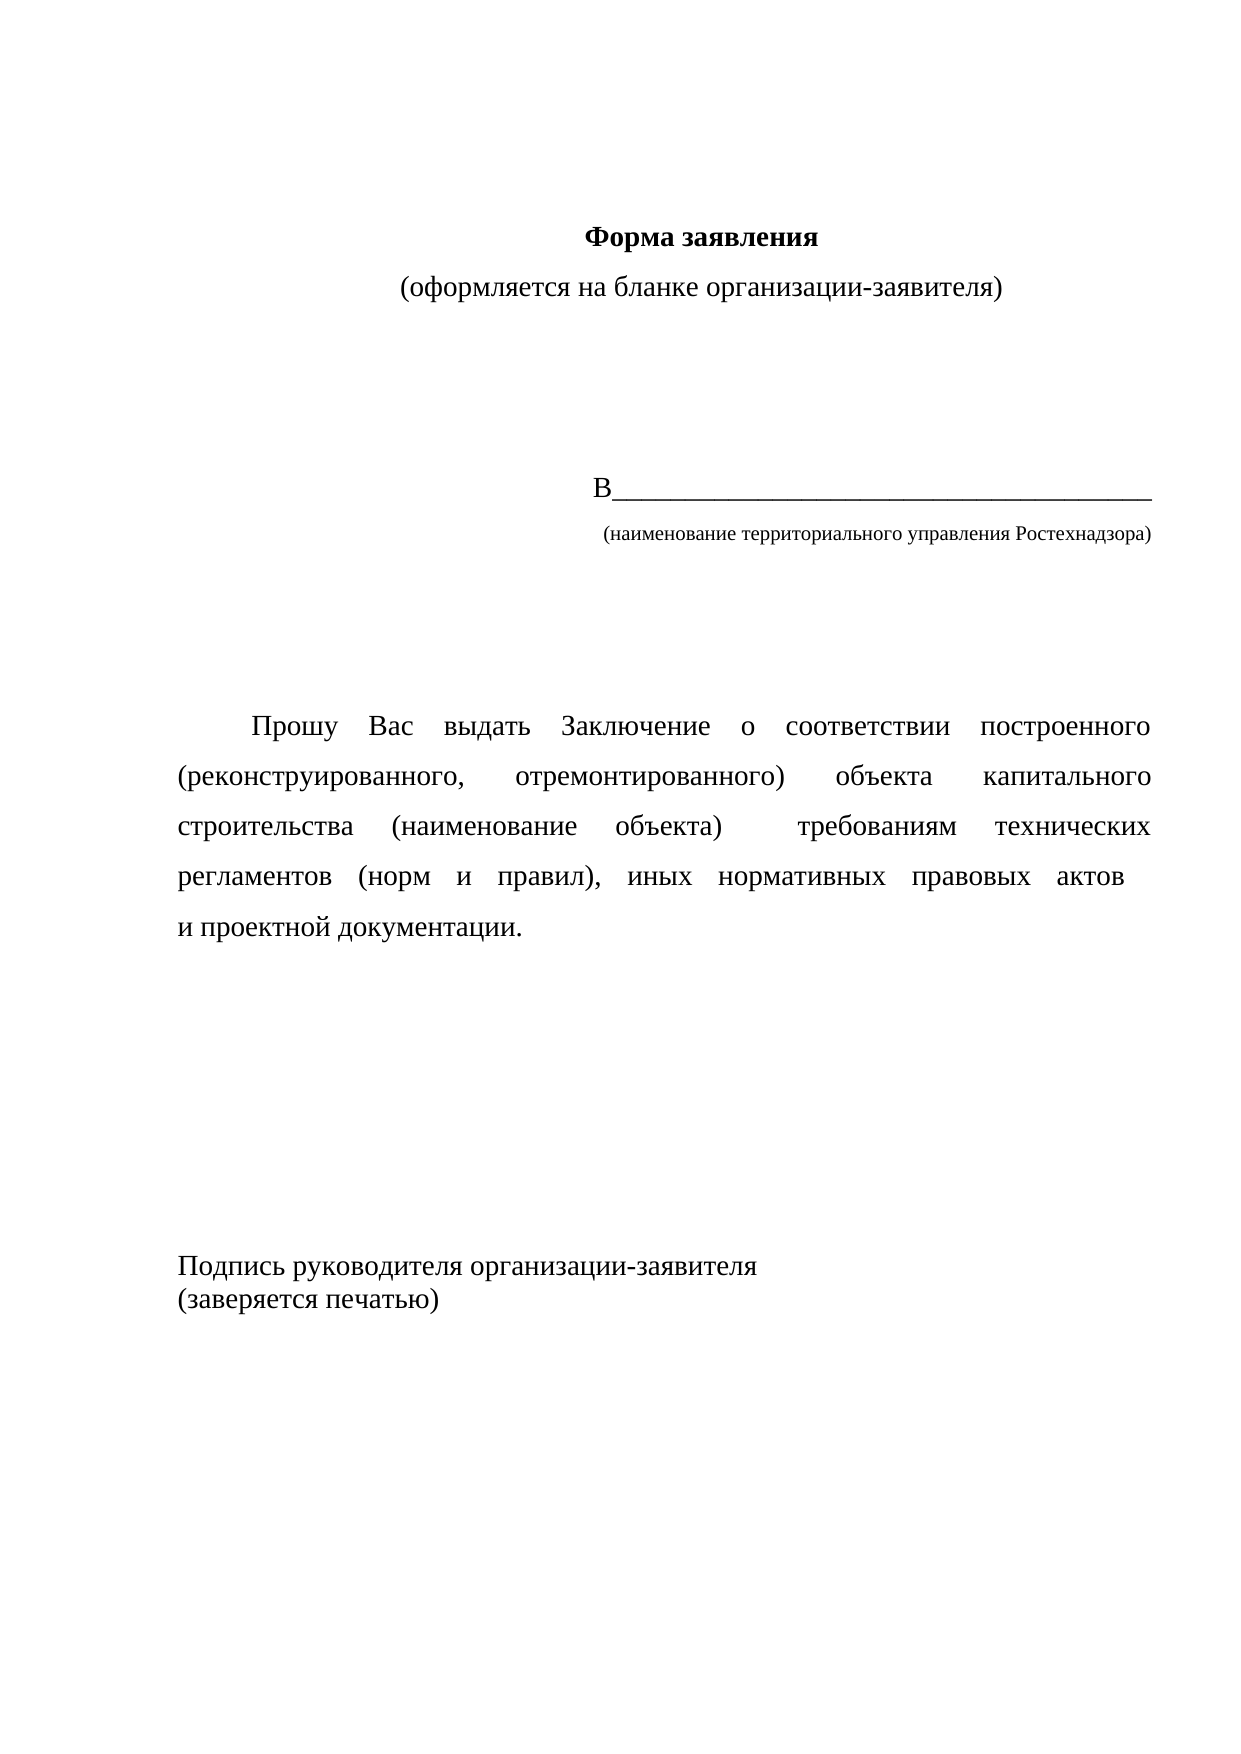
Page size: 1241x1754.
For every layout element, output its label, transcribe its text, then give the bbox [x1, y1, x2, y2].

text Форма заявления [177, 219, 1152, 252]
text В_____________________________________ [177, 470, 1152, 504]
text Подпись руководителя организации-заявителя [177, 1248, 1152, 1281]
text (оформляется на бланке организации-заявителя) [177, 269, 1152, 303]
text Прошу Вас выдать Заключение о соответствии построенного (реконструированного, отремонтированного) объекта капитального строительства (наименование объекта) требованиям технических регламентов (норм и правил), иных нормативных правовых актов и проектной документации. [177, 708, 1152, 942]
text (заверяется печатью) [177, 1281, 1152, 1315]
text (наименование территориального управления Ростехнадзора) [177, 521, 1152, 545]
